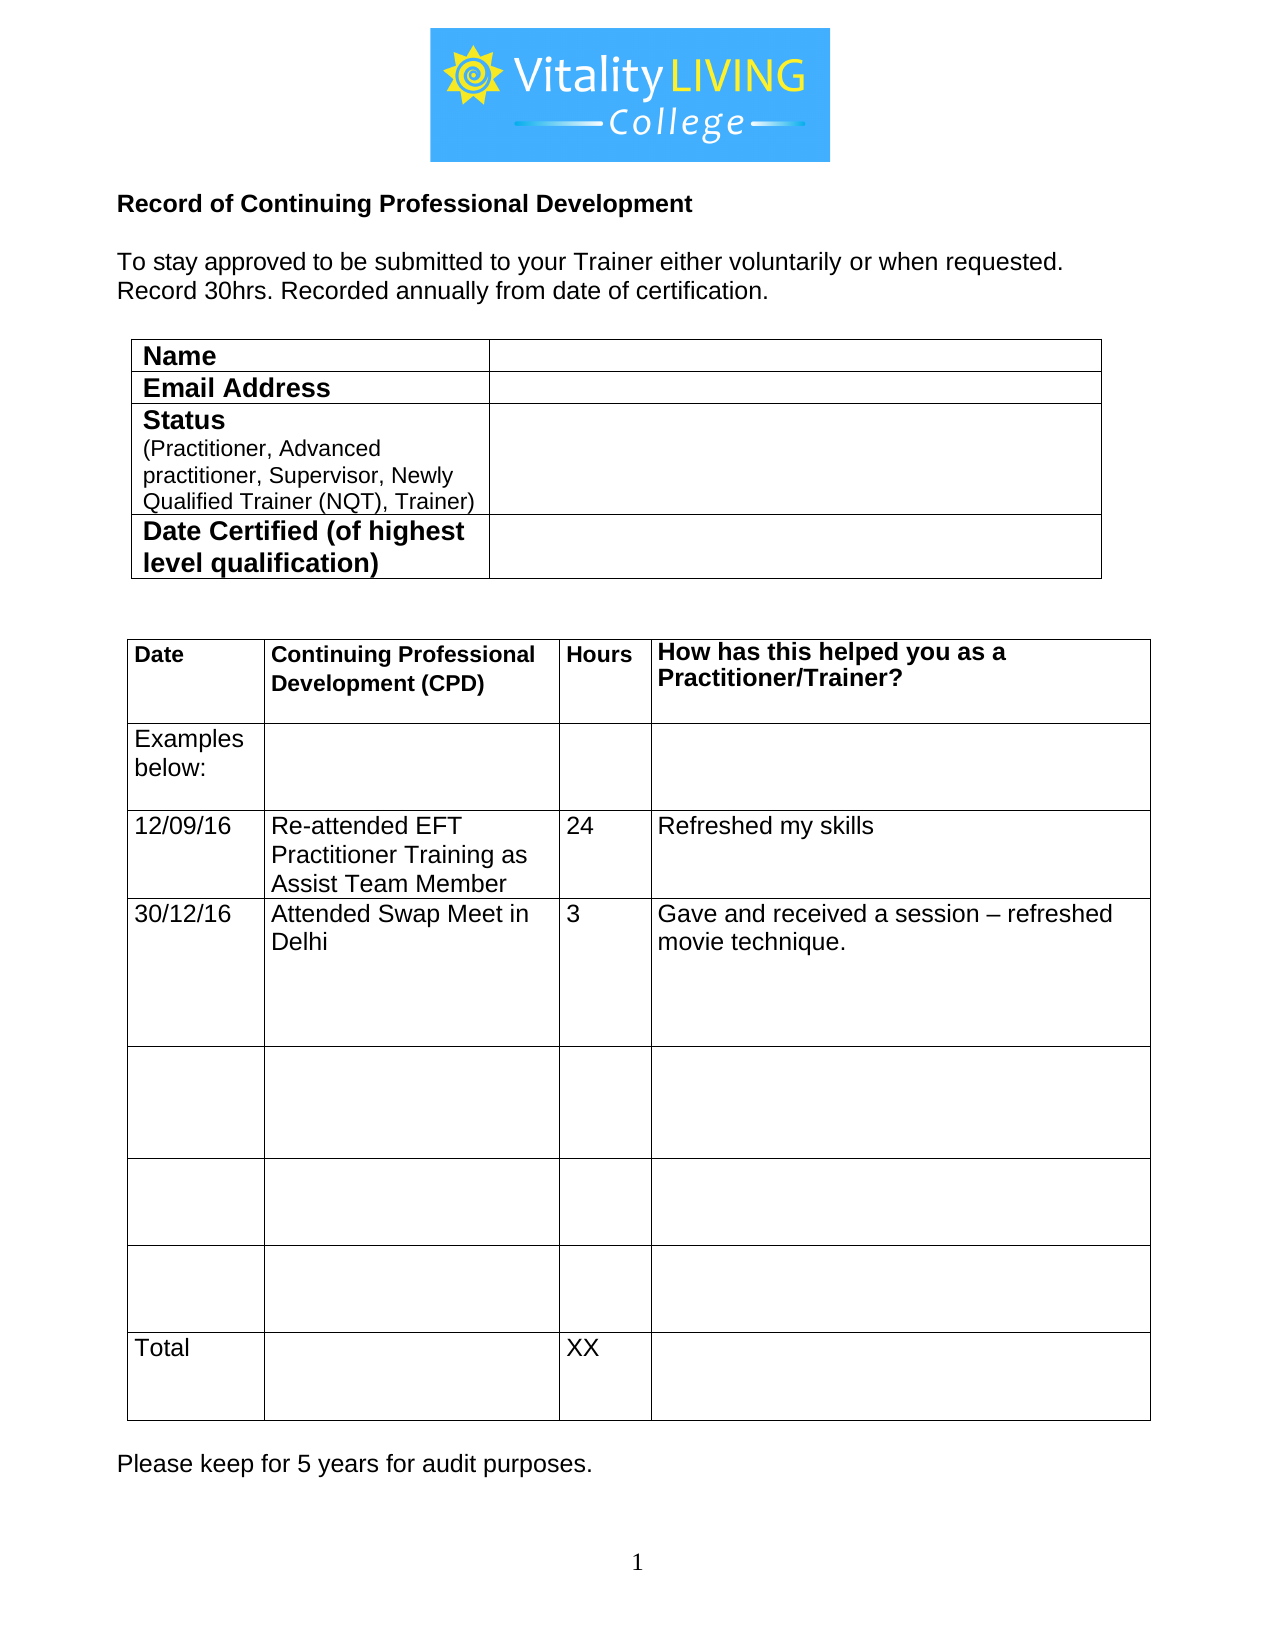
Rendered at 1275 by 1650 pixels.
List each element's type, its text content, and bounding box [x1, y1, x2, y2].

table_cell [560, 1246, 651, 1332]
table_cell [128, 1047, 264, 1158]
table_cell [265, 724, 559, 810]
table_cell XX [560, 1333, 651, 1420]
text To stay approved to be submitted to your Trainer either voluntarily or when requested. [117, 247, 1144, 276]
table_cell [560, 1159, 651, 1245]
table_cell 3 [560, 899, 651, 1046]
table_cell Gave and received a session – refreshed movie technique. [652, 899, 1150, 1046]
table_header Continuing Professional Development (CPD) [265, 640, 559, 723]
table_header How has this helped you as a Practitioner/Trainer? [652, 640, 1150, 723]
table_header Date [128, 640, 264, 723]
table_header [490, 340, 1101, 371]
table_header Name [132, 340, 489, 371]
table_cell [490, 404, 1101, 514]
table_cell [652, 1246, 1150, 1332]
table_cell Status (Practitioner, Advanced practitioner, Supervisor, Newly Qualified Trainer (NQT), Trainer) [132, 404, 489, 514]
table_cell [265, 1047, 559, 1158]
table_cell 30/12/16 [128, 899, 264, 1046]
table_cell Email Address [132, 372, 489, 403]
table_cell Refreshed my skills [652, 811, 1150, 897]
text Please keep for 5 years for audit purposes. [117, 1449, 1144, 1478]
table_cell [490, 515, 1101, 578]
table_cell [265, 1246, 559, 1332]
table_cell [128, 1246, 264, 1332]
table_cell Re-attended EFT Practitioner Training as Assist Team Member [265, 811, 559, 897]
table_cell 12/09/16 [128, 811, 264, 897]
table_cell Date Certified (of highest level qualification) [132, 515, 489, 578]
table_cell [652, 1159, 1150, 1245]
table_cell [652, 1047, 1150, 1158]
table_cell Total [128, 1333, 264, 1420]
picture [430, 28, 831, 162]
table_cell [560, 1047, 651, 1158]
text Record 30hrs. Recorded annually from date of certification. [117, 276, 1144, 304]
table_header Hours [560, 640, 651, 723]
table_cell [490, 372, 1101, 403]
table_cell [128, 1159, 264, 1245]
table_cell [652, 1333, 1150, 1420]
table_cell 24 [560, 811, 651, 897]
table_cell Examples below: [128, 724, 264, 810]
table_cell [652, 724, 1150, 810]
text Record of Continuing Professional Development [117, 189, 1144, 218]
table_cell [265, 1333, 559, 1420]
table_cell [560, 724, 651, 810]
table_cell [265, 1159, 559, 1245]
table_cell Attended Swap Meet in Delhi [265, 899, 559, 1046]
